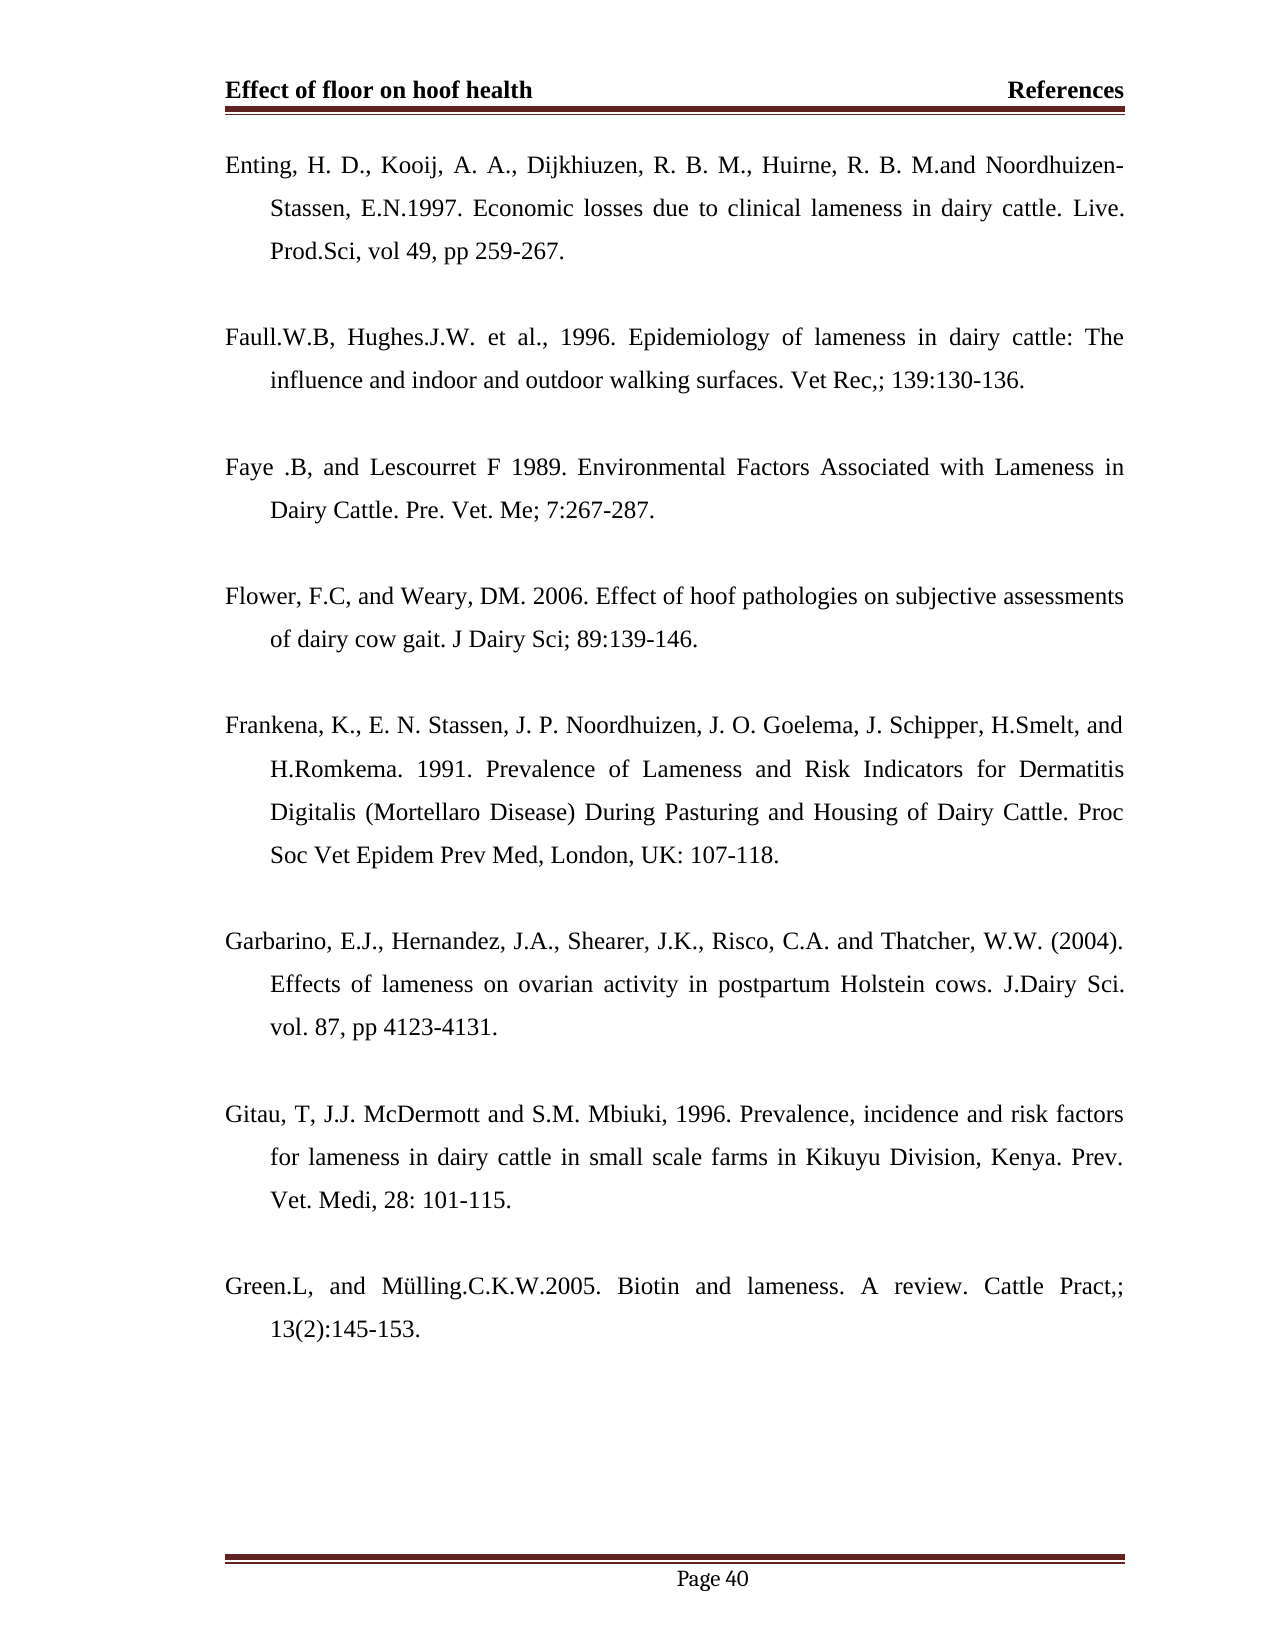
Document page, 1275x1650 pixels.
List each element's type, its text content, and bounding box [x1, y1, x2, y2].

text Garbarino, E.J., Hernandez, J.A., Shearer, J.K., Risco, C.A. and Thatcher, W.W. (2004). Effects of lameness on ovarian activity in postpartum Holstein cows. J.Dairy Sci. vol. 87, pp 4123-4131. [225, 926, 1125, 1041]
text Faull.W.B, Hughes.J.W. et al., 1996. Epidemiology of lameness in dairy cattle: The influence and indoor and outdoor walking surfaces. Vet Rec,; 139:130-136. [225, 322, 1125, 394]
text Enting, H. D., Kooij, A. A., Dijkhiuzen, R. B. M., Huirne, R. B. M.and Noordhuizen-Stassen, E.N.1997. Economic losses due to clinical lameness in dairy cattle. Live. Prod.Sci, vol 49, pp 259-267. [225, 150, 1125, 265]
text Green.L, and Mülling.C.K.W.2005. Biotin and lameness. A review. Cattle Pract,; 13(2):145-153. [225, 1271, 1125, 1343]
text Gitau, T, J.J. McDermott and S.M. Mbiuki, 1996. Prevalence, incidence and risk factors for lameness in dairy cattle in small scale farms in Kikuyu Division, Kenya. Prev. Vet. Medi, 28: 101-115. [225, 1099, 1125, 1214]
text Faye .B, and Lescourret F 1989. Environmental Factors Associated with Lameness in Dairy Cattle. Pre. Vet. Me; 7:267-287. [225, 452, 1125, 524]
text Flower, F.C, and Weary, DM. 2006. Effect of hoof pathologies on subjective assessments of dairy cow gait. J Dairy Sci; 89:139-146. [225, 581, 1125, 653]
text Frankena, K., E. N. Stassen, J. P. Noordhuizen, J. O. Goelema, J. Schipper, H.Smelt, and H.Romkema. 1991. Prevalence of Lameness and Risk Indicators for Dermatitis Digitalis (Mortellaro Disease) During Pasturing and Housing of Dairy Cattle. Proc Soc Vet Epidem Prev Med, London, UK: 107-118. [225, 711, 1125, 869]
